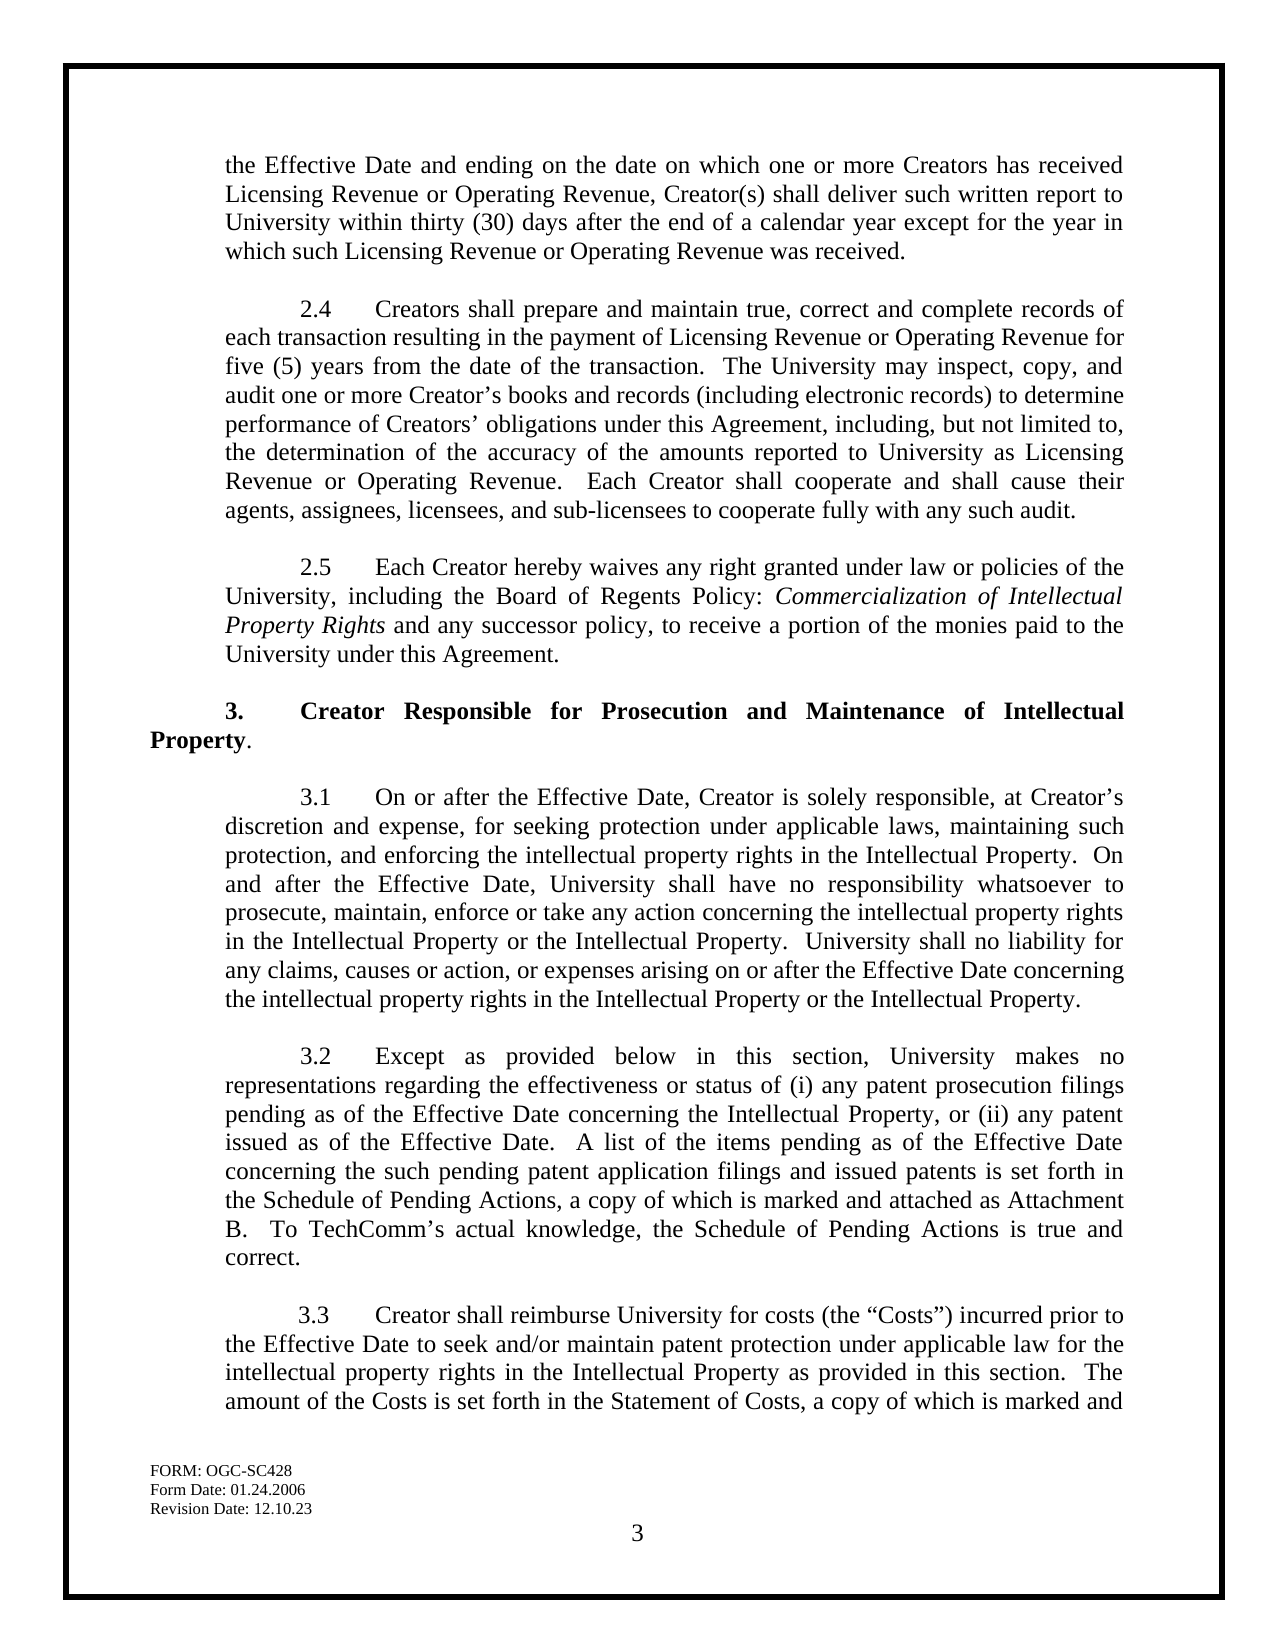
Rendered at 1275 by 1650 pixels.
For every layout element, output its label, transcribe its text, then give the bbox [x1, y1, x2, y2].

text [225, 1300, 1125, 1415]
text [225, 150, 1125, 265]
text 2.5 Each Creator hereby waives any right granted under law or policies of the University, including the Board of Regents Policy: Commercialization of Intellectual Property Rights and any successor policy, to receive a portion of the monies paid to the University under this Agreement. [225, 552, 1125, 667]
text 2.4 Creators shall prepare and maintain true, correct and complete records of each transaction resulting in the payment of Licensing Revenue or Operating Revenue for five (5) years from the date of the transaction. The University may inspect, copy, and audit one or more Creator’s books and records (including electronic records) to determine performance of Creators’ obligations under this Agreement, including, but not limited to, the determination of the accuracy of the amounts reported to University as Licensing Revenue or Operating Revenue. Each Creator shall cooperate and shall cause their agents, assignees, licensees, and sub-licensees to cooperate fully with any such audit. [225, 294, 1125, 524]
text 3.1 On or after the Effective Date, Creator is solely responsible, at Creator’s discretion and expense, for seeking protection under applicable laws, maintaining such protection, and enforcing the intellectual property rights in the Intellectual Property. On and after the Effective Date, University shall have no responsibility whatsoever to prosecute, maintain, enforce or take any action concerning the intellectual property rights in the Intellectual Property or the Intellectual Property. University shall no liability for any claims, causes or action, or expenses arising on or after the Effective Date concerning the intellectual property rights in the Intellectual Property or the Intellectual Property. [225, 782, 1125, 1012]
text 3. Creator Responsible for Prosecution and Maintenance of Intellectual Property. [150, 696, 1125, 754]
text 3.2 Except as provided below in this section, University makes no representations regarding the effectiveness or status of (i) any patent prosecution filings pending as of the Effective Date concerning the Intellectual Property, or (ii) any patent issued as of the Effective Date. A list of the items pending as of the Effective Date concerning the such pending patent application filings and issued patents is set forth in the Schedule of Pending Actions, a copy of which is marked and attached as Attachment B. To TechComm’s actual knowledge, the Schedule of Pending Actions is true and correct. [225, 1041, 1125, 1271]
